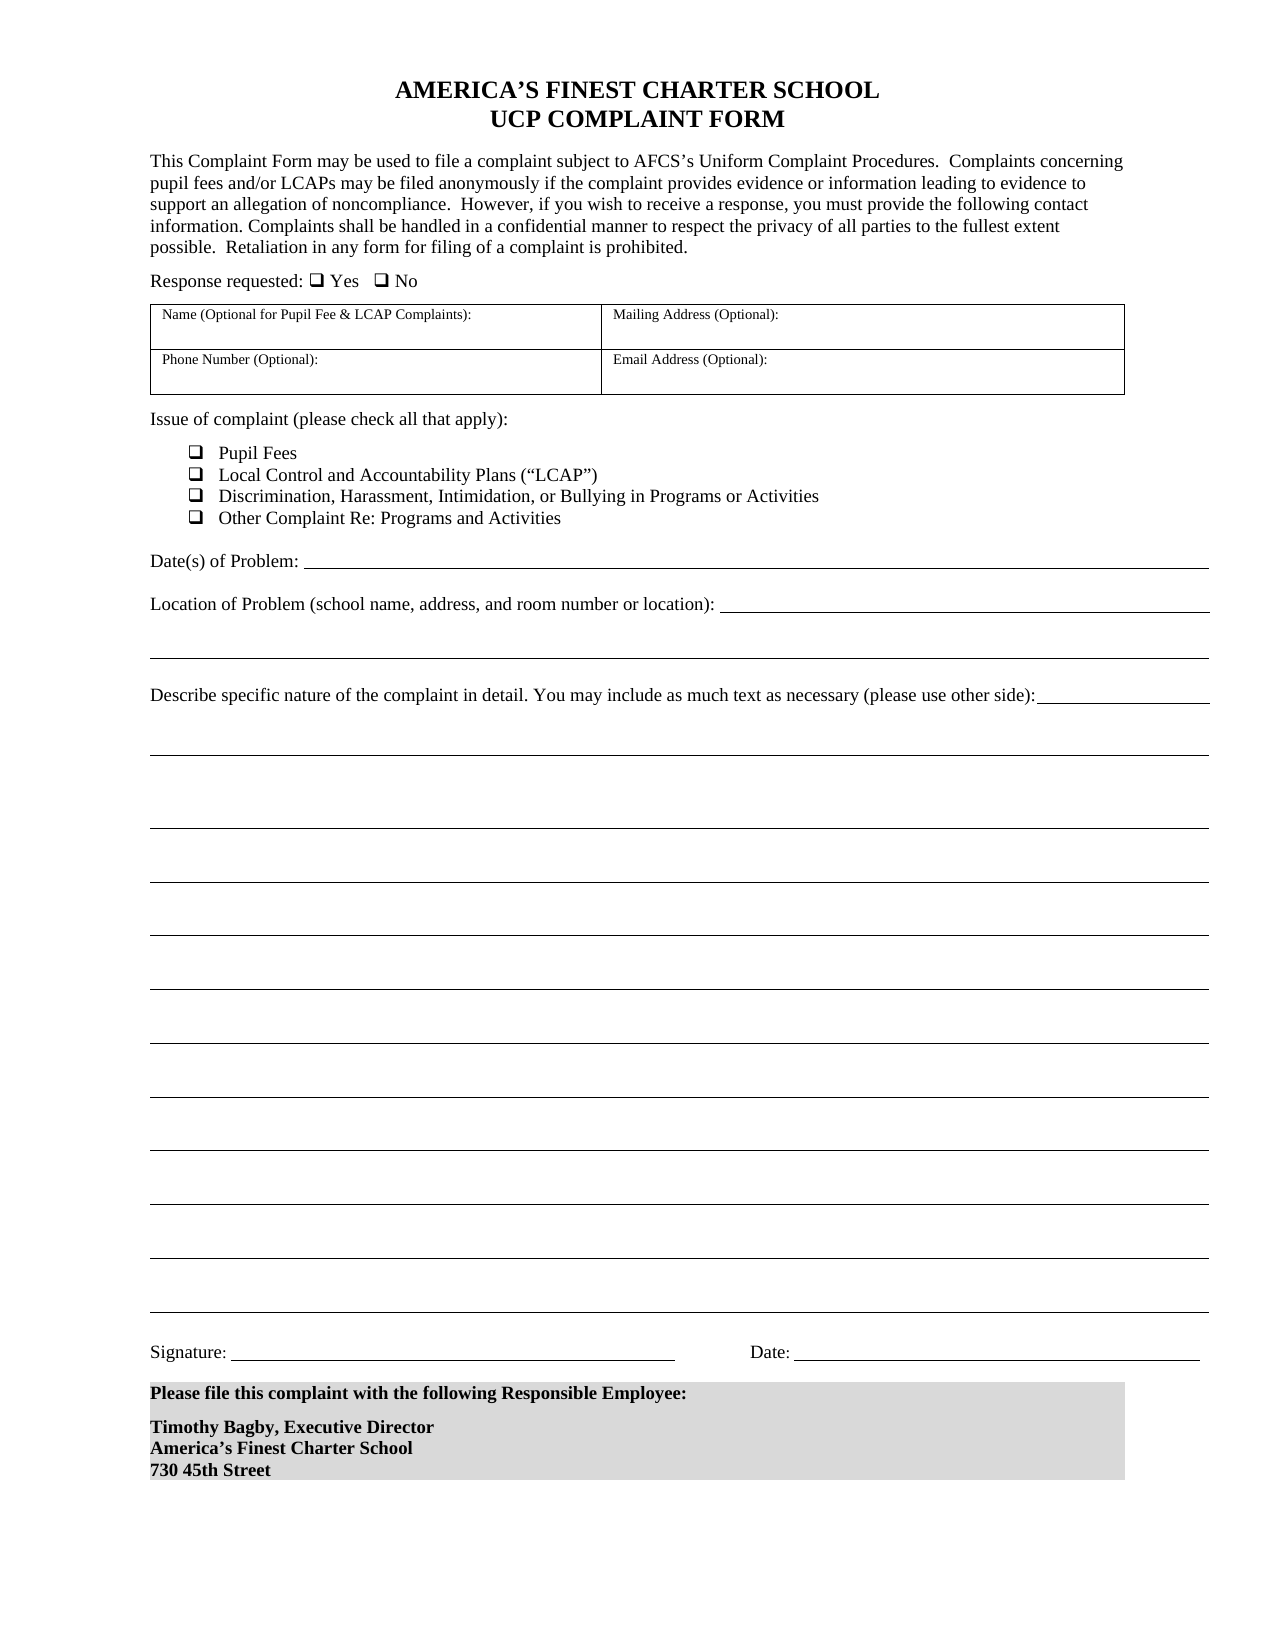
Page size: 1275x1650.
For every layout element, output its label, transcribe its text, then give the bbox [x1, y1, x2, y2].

text Timothy Bagby, Executive Director [150, 1416, 1125, 1437]
text This Complaint Form may be used to file a complaint subject to AFCS’s Uniform Complaint Procedures. Complaints concerning pupil fees and/or LCAPs may be filed anonymously if the complaint provides evidence or information leading to evidence to support an allegation of noncompliance. However, if you wish to receive a response, you must provide the following contact information. Complaints shall be handled in a confidential manner to respect the privacy of all parties to the fullest extent possible. Retaliation in any form for filing of a complaint is prohibited. [150, 150, 1125, 258]
table_header Mailing Address (Optional): [602, 305, 1124, 349]
text Please file this complaint with the following Responsible Employee: [150, 1382, 1125, 1403]
table_cell Phone Number (Optional): [151, 350, 601, 394]
text 730 45th Street [150, 1459, 1125, 1480]
text Pupil Fees [187, 442, 1125, 463]
text Describe specific nature of the complaint in detail. You may include as much text as necessary (please use other side): [150, 684, 1125, 706]
table_header Name (Optional for Pupil Fee & LCAP Complaints): [151, 305, 601, 349]
text Discrimination, Harassment, Intimidation, or Bullying in Programs or Activities [187, 485, 1125, 507]
table_cell Email Address (Optional): [602, 350, 1124, 394]
text Signature: Date: [150, 1341, 1200, 1362]
text Location of Problem (school name, address, and room number or location): [150, 593, 1125, 614]
text Local Control and Accountability Plans (“LCAP”) [187, 463, 1125, 485]
text Response requested: Yes No [150, 270, 1125, 292]
text Other Complaint Re: Programs and Activities [187, 507, 1125, 528]
text Issue of complaint (please check all that apply): [150, 408, 1125, 429]
text Date(s) of Problem: [150, 550, 1125, 571]
text America’s Finest Charter School [150, 1437, 1125, 1459]
